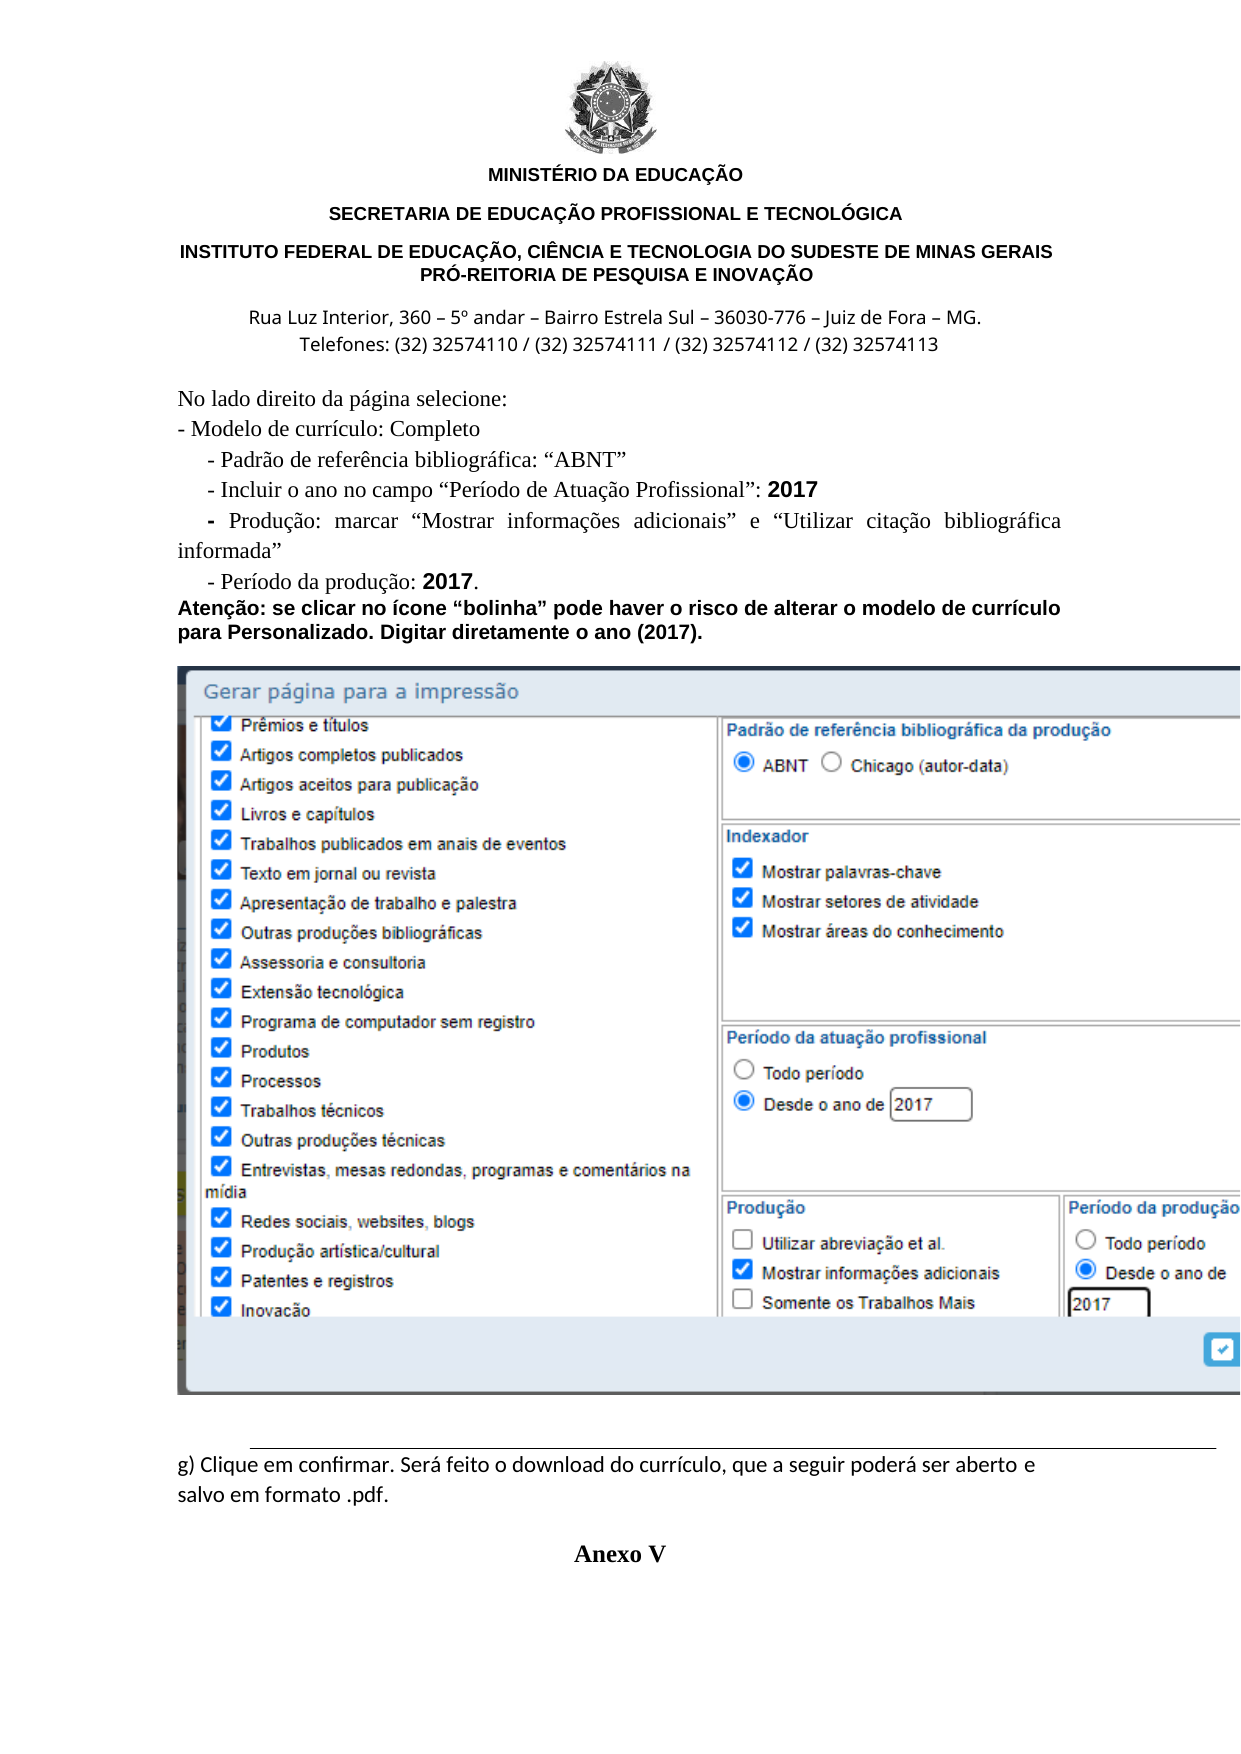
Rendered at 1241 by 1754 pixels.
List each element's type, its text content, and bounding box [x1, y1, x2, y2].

list No lado direito da página selecione: [177, 382, 1063, 412]
picture [564, 61, 657, 154]
list - Modelo de currículo: Completo [177, 412, 1063, 443]
list - Produção: marcar “Mostrar informações adicionais” e “Utilizar citação bibliográfica informada” [177, 504, 1063, 565]
picture [177, 666, 1241, 1395]
list - Período da produção: 2017. [177, 565, 1063, 596]
text Atenção: se clicar no ícone “bolinha” pode haver o risco de alterar o modelo de currículo para Personalizado. Digitar diretamente o ano (2017). [177, 596, 1063, 643]
list - Incluir o ano no campo “Período de Atuação Profissional”: 2017 [177, 473, 1063, 504]
list - Padrão de referência bibliográfica: “ABNT” [177, 443, 1063, 473]
text g) Clique em confirmar. Será feito o download do currículo, que a seguir poderá ser aberto e salvo em formato .pdf. [177, 1450, 1063, 1509]
text Anexo V [177, 1539, 1063, 1568]
